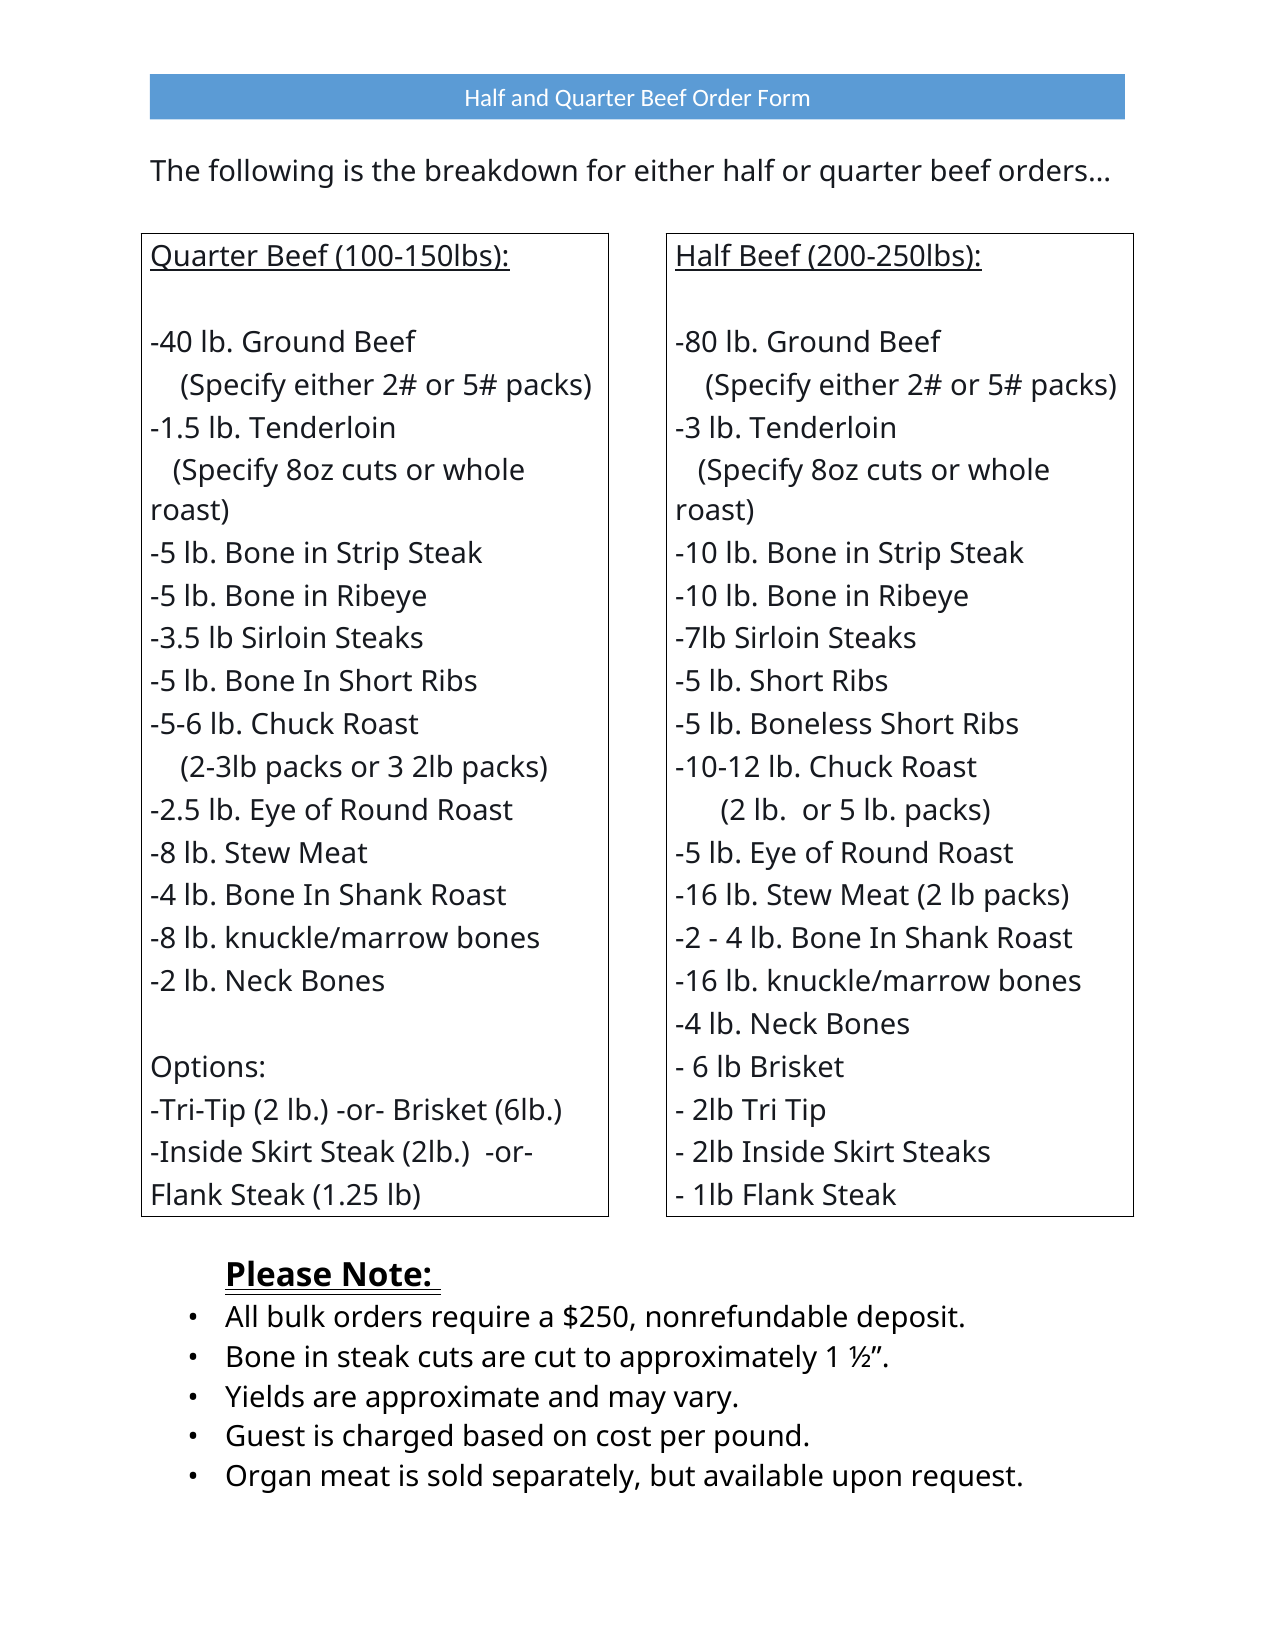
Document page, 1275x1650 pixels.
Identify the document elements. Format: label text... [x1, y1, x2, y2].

list Please Note: [225, 1251, 1125, 1297]
text -5-6 lb. Chuck Roast [142, 700, 608, 743]
text - 6 lb Brisket [667, 1043, 1133, 1086]
text -Tri-Tip (2 lb.) -or- Brisket (6lb.) [142, 1086, 608, 1128]
text Options: [142, 1043, 608, 1086]
text -4 lb. Bone In Shank Roast [142, 872, 608, 914]
text -10-12 lb. Chuck Roast [667, 743, 1133, 786]
text Quarter Beef (100-150lbs): [142, 234, 608, 278]
text -7lb Sirloin Steaks [667, 615, 1133, 657]
text (Specify 8oz cuts or whole roast) [667, 447, 1133, 529]
text -4 lb. Neck Bones [667, 1000, 1133, 1043]
list Organ meat is sold separately, but available upon request. [187, 1455, 1125, 1495]
text - 2lb Inside Skirt Steaks [667, 1128, 1133, 1171]
list Yields are approximate and may vary. [187, 1376, 1125, 1416]
text -8 lb. knuckle/marrow bones [142, 914, 608, 957]
text -5 lb. Short Ribs [667, 657, 1133, 700]
text -5 lb. Bone In Short Ribs [142, 657, 608, 700]
text -3 lb. Tenderloin [667, 404, 1133, 447]
text The following is the breakdown for either half or quarter beef orders… [150, 150, 1125, 190]
text -16 lb. Stew Meat (2 lb packs) [667, 872, 1133, 914]
text (Specify either 2# or 5# packs) [667, 361, 1133, 404]
text -2 lb. Neck Bones [142, 957, 608, 1003]
list Bone in steak cuts are cut to approximately 1 ½”. [187, 1336, 1125, 1376]
text -10 lb. Bone in Strip Steak [667, 529, 1133, 572]
text -16 lb. knuckle/marrow bones [667, 957, 1133, 1000]
text (Specify either 2# or 5# packs) [142, 361, 608, 404]
list Guest is charged based on cost per pound. [187, 1416, 1125, 1455]
text -Inside Skirt Steak (2lb.) -or- [142, 1128, 608, 1171]
text -40 lb. Ground Beef [142, 318, 608, 361]
text - 1lb Flank Steak [667, 1171, 1133, 1216]
text - 2lb Tri Tip [667, 1086, 1133, 1128]
text -5 lb. Bone in Ribeye [142, 572, 608, 615]
text -80 lb. Ground Beef [667, 318, 1133, 361]
text -2.5 lb. Eye of Round Roast [142, 786, 608, 829]
list All bulk orders require a $250, nonrefundable deposit. [187, 1297, 1125, 1336]
text Flank Steak (1.25 lb) [142, 1171, 608, 1216]
text (Specify 8oz cuts or whole roast) [142, 447, 608, 529]
text -8 lb. Stew Meat [142, 829, 608, 872]
text -10 lb. Bone in Ribeye [667, 572, 1133, 615]
text -2 - 4 lb. Bone In Shank Roast [667, 914, 1133, 957]
text -5 lb. Boneless Short Ribs [667, 700, 1133, 743]
text -5 lb. Eye of Round Roast [667, 829, 1133, 872]
text -5 lb. Bone in Strip Steak [142, 529, 608, 572]
text Half Beef (200-250lbs): [667, 234, 1133, 278]
text -1.5 lb. Tenderloin [142, 404, 608, 447]
text -3.5 lb Sirloin Steaks [142, 615, 608, 657]
text (2 lb. or 5 lb. packs) [667, 786, 1133, 829]
text (2-3lb packs or 3 2lb packs) [142, 743, 608, 786]
